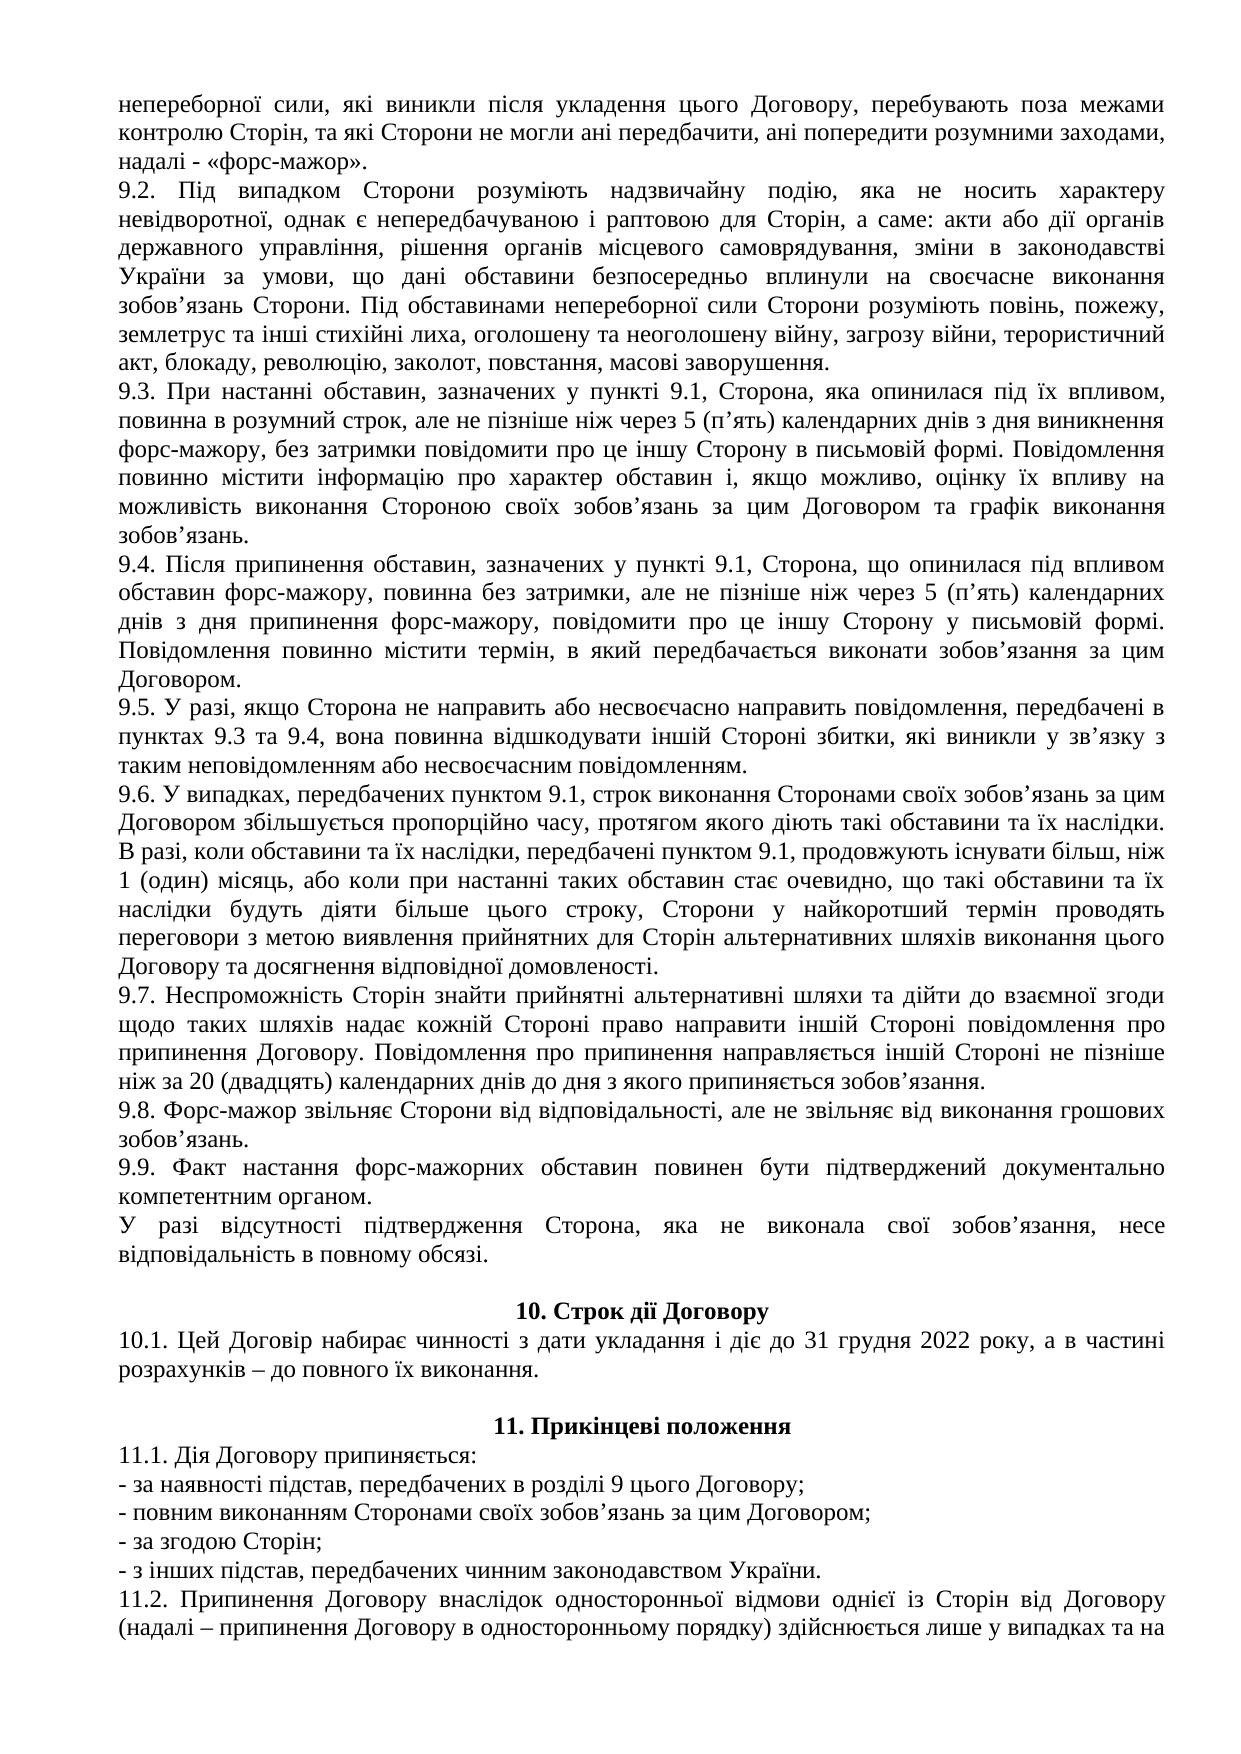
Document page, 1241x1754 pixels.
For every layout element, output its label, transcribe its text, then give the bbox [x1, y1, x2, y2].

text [118, 89, 1166, 175]
text 10. Строк дії Договору [118, 1296, 1166, 1325]
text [118, 1584, 1166, 1641]
text 9.9. Факт настання форс-мажорних обставин повинен бути підтверджений документально компетентним органом. [118, 1152, 1166, 1210]
text 11. Прикінцеві положення [118, 1411, 1166, 1440]
text 9.3. При настанні обставин, зазначених у пункті 9.1, Сторона, яка опинилася під їх впливом, повинна в розумний строк, але не пізніше ніж через 5 (п’ять) календарних днів з дня виникнення форс-мажору, без затримки повідомити про це іншу Сторону в письмовій формі. Повідомлення повинно містити інформацію про характер обставин і, якщо можливо, оцінку їх впливу на можливість виконання Стороною своїх зобов’язань за цим Договором та графік виконання зобов’язань. [118, 376, 1166, 549]
text 9.5. У разі, якщо Сторона не направить або несвоєчасно направить повідомлення, передбачені в пунктах 9.3 та 9.4, вона повинна відшкодувати іншій Стороні збитки, які виникли у зв’язку з таким неповідомленням або несвоєчасним повідомленням. [118, 692, 1166, 779]
text - за наявності підстав, передбачених в розділі 9 цього Договору; [118, 1469, 1166, 1497]
text 9.8. Форс-мажор звільняє Сторони від відповідальності, але не звільняє від виконання грошових зобов’язань. [118, 1095, 1166, 1152]
text - повним виконанням Сторонами своїх зобов’язань за цим Договором; [118, 1497, 1166, 1526]
text 9.4. Після припинення обставин, зазначених у пункті 9.1, Сторона, що опинилася під впливом обставин форс-мажору, повинна без затримки, але не пізніше ніж через 5 (п’ять) календарних днів з дня припинення форс-мажору, повідомити про це іншу Сторону у письмовій формі. Повідомлення повинно містити термін, в який передбачається виконати зобов’язання за цим Договором. [118, 549, 1166, 692]
text 11.1. Дія Договору припиняється: [118, 1440, 1166, 1469]
text 9.7. Неспроможність Сторін знайти прийнятні альтернативні шляхи та дійти до взаємної згоди щодо таких шляхів надає кожній Стороні право направити іншій Стороні повідомлення про припинення Договору. Повідомлення про припинення направляється іншій Стороні не пізніше ніж за 20 (двадцять) календарних днів до дня з якого припиняється зобов’язання. [118, 980, 1166, 1095]
text 9.2. Під випадком Сторони розуміють надзвичайну подію, яка не носить характеру невідворотної, однак є непередбачуваною і раптовою для Сторін, а саме: акти або дії органів державного управління, рішення органів місцевого самоврядування, зміни в законодавстві України за умови, що дані обставини безпосередньо вплинули на своєчасне виконання зобов’язань Сторони. Під обставинами непереборної сили Сторони розуміють повінь, пожежу, землетрус та інші стихійні лиха, оголошену та неоголошену війну, загрозу війни, терористичний акт, блокаду, революцію, заколот, повстання, масові заворушення. [118, 175, 1166, 376]
text 9.6. У випадках, передбачених пунктом 9.1, строк виконання Сторонами своїх зобов’язань за цим Договором збільшується пропорційно часу, протягом якого діють такі обставини та їх наслідки. В разі, коли обставини та їх наслідки, передбачені пунктом 9.1, продовжують існувати більш, ніж 1 (один) місяць, або коли при настанні таких обставин стає очевидно, що такі обставини та їх наслідки будуть діяти більше цього строку, Сторони у найкоротший термін проводять переговори з метою виявлення прийнятних для Сторін альтернативних шляхів виконання цього Договору та досягнення відповідної домовленості. [118, 779, 1166, 980]
text У разі відсутності підтвердження Сторона, яка не виконала свої зобов’язання, несе відповідальність в повному обсязі. [118, 1210, 1166, 1267]
text - за згодою Сторін; [118, 1526, 1166, 1555]
text 10.1. Цей Договір набирає чинності з дати укладання і діє до 31 грудня 2022 року, а в частині розрахунків – до повного їх виконання. [118, 1325, 1166, 1382]
text - з інших підстав, передбачених чинним законодавством України. [118, 1555, 1166, 1584]
